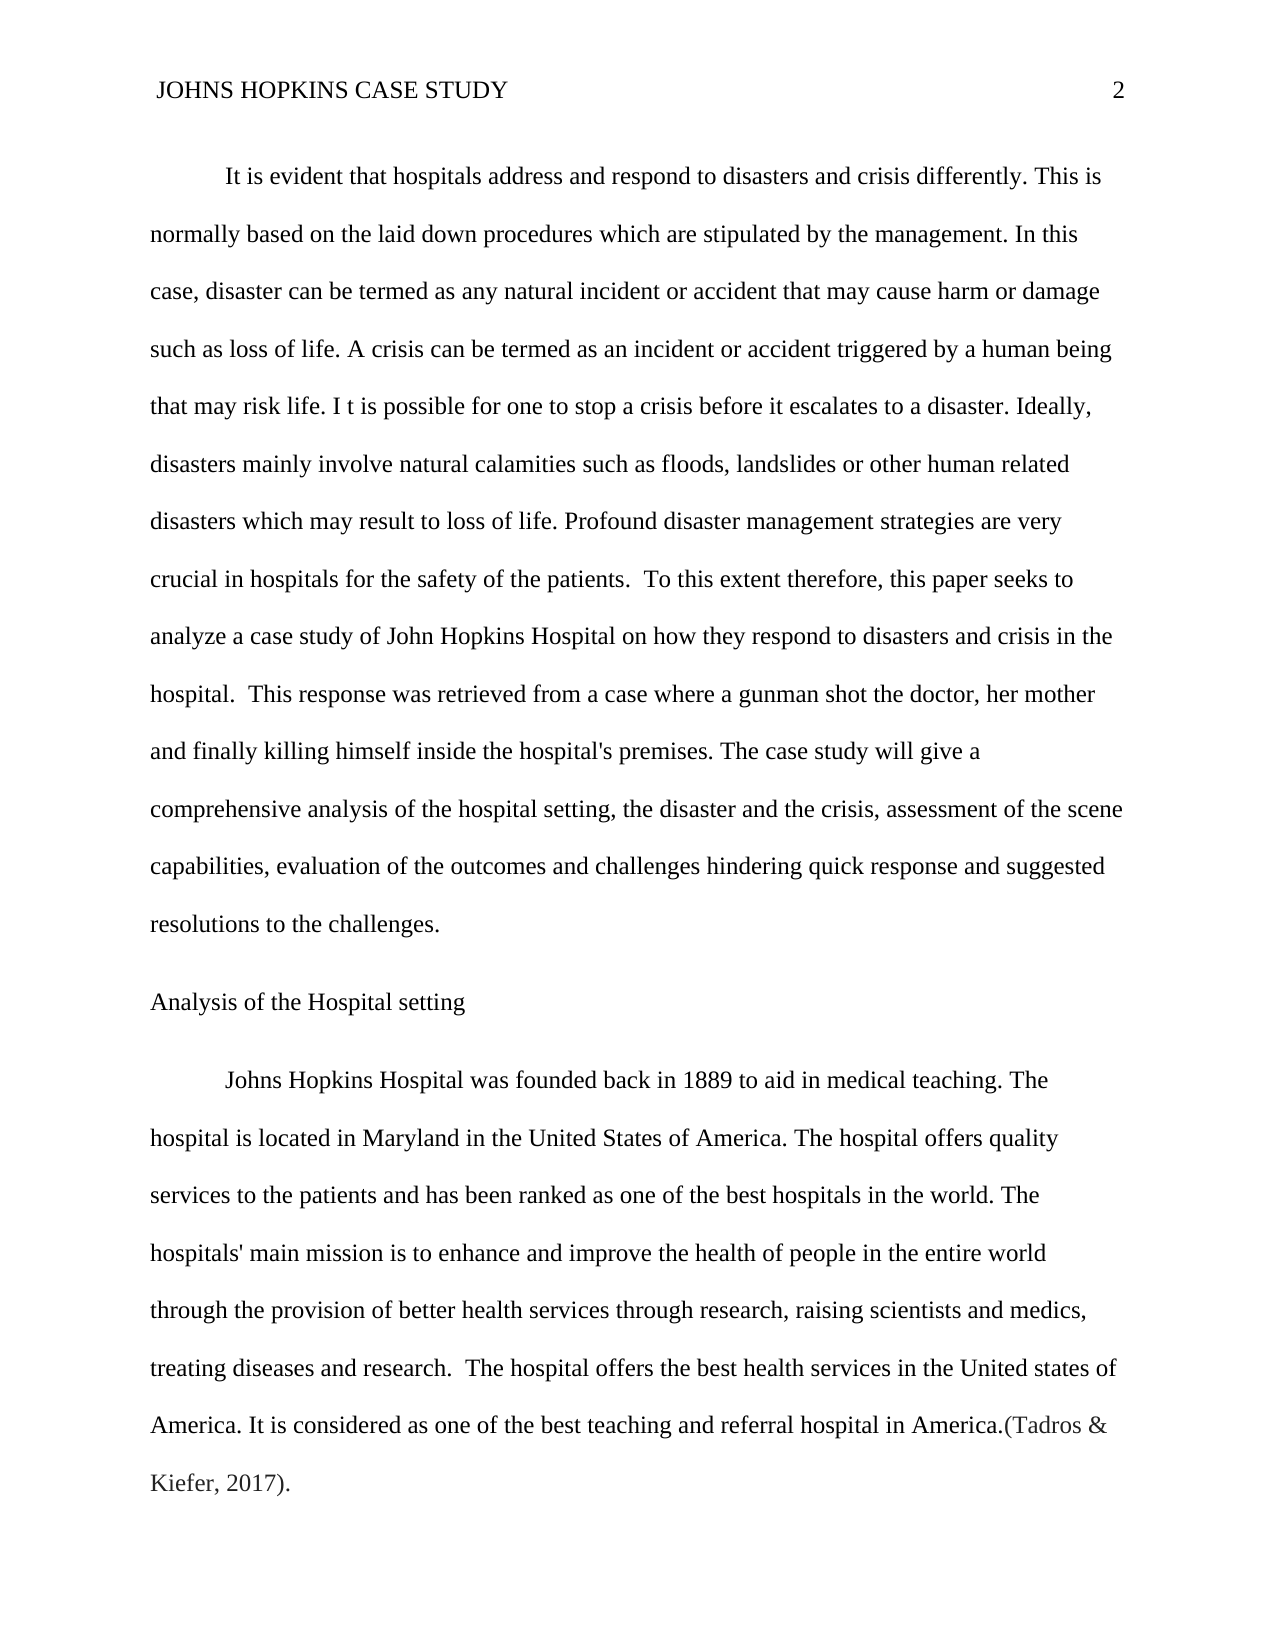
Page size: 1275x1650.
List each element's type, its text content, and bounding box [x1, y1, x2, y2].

text Analysis of the Hospital setting [150, 987, 1125, 1016]
text Johns Hopkins Hospital was founded back in 1889 to aid in medical teaching. The hospital is located in Maryland in the United States of America. The hospital offers quality services to the patients and has been ranked as one of the best hospitals in the world. The hospitals' main mission is to enhance and improve the health of people in the entire world through the provision of better health services through research, raising scientists and medics, treating diseases and research. The hospital offers the best health services in the United states of America. It is considered as one of the best teaching and referral hospital in America.(Tadros & Kiefer, 2017). [150, 1065, 1125, 1497]
text It is evident that hospitals address and respond to disasters and crisis differently. This is normally based on the laid down procedures which are stipulated by the management. In this case, disaster can be termed as any natural incident or accident that may cause harm or damage such as loss of life. A crisis can be termed as an incident or accident triggered by a human being that may risk life. I t is possible for one to stop a crisis before it escalates to a disaster. Ideally, disasters mainly involve natural calamities such as floods, landslides or other human related disasters which may result to loss of life. Profound disaster management strategies are very crucial in hospitals for the safety of the patients. To this extent therefore, this paper seeks to analyze a case study of John Hopkins Hospital on how they respond to disasters and crisis in the hospital. This response was retrieved from a case where a gunman shot the doctor, her mother and finally killing himself inside the hospital's premises. The case study will give a comprehensive analysis of the hospital setting, the disaster and the crisis, assessment of the scene capabilities, evaluation of the outcomes and challenges hindering quick response and suggested resolutions to the challenges. [150, 161, 1125, 937]
